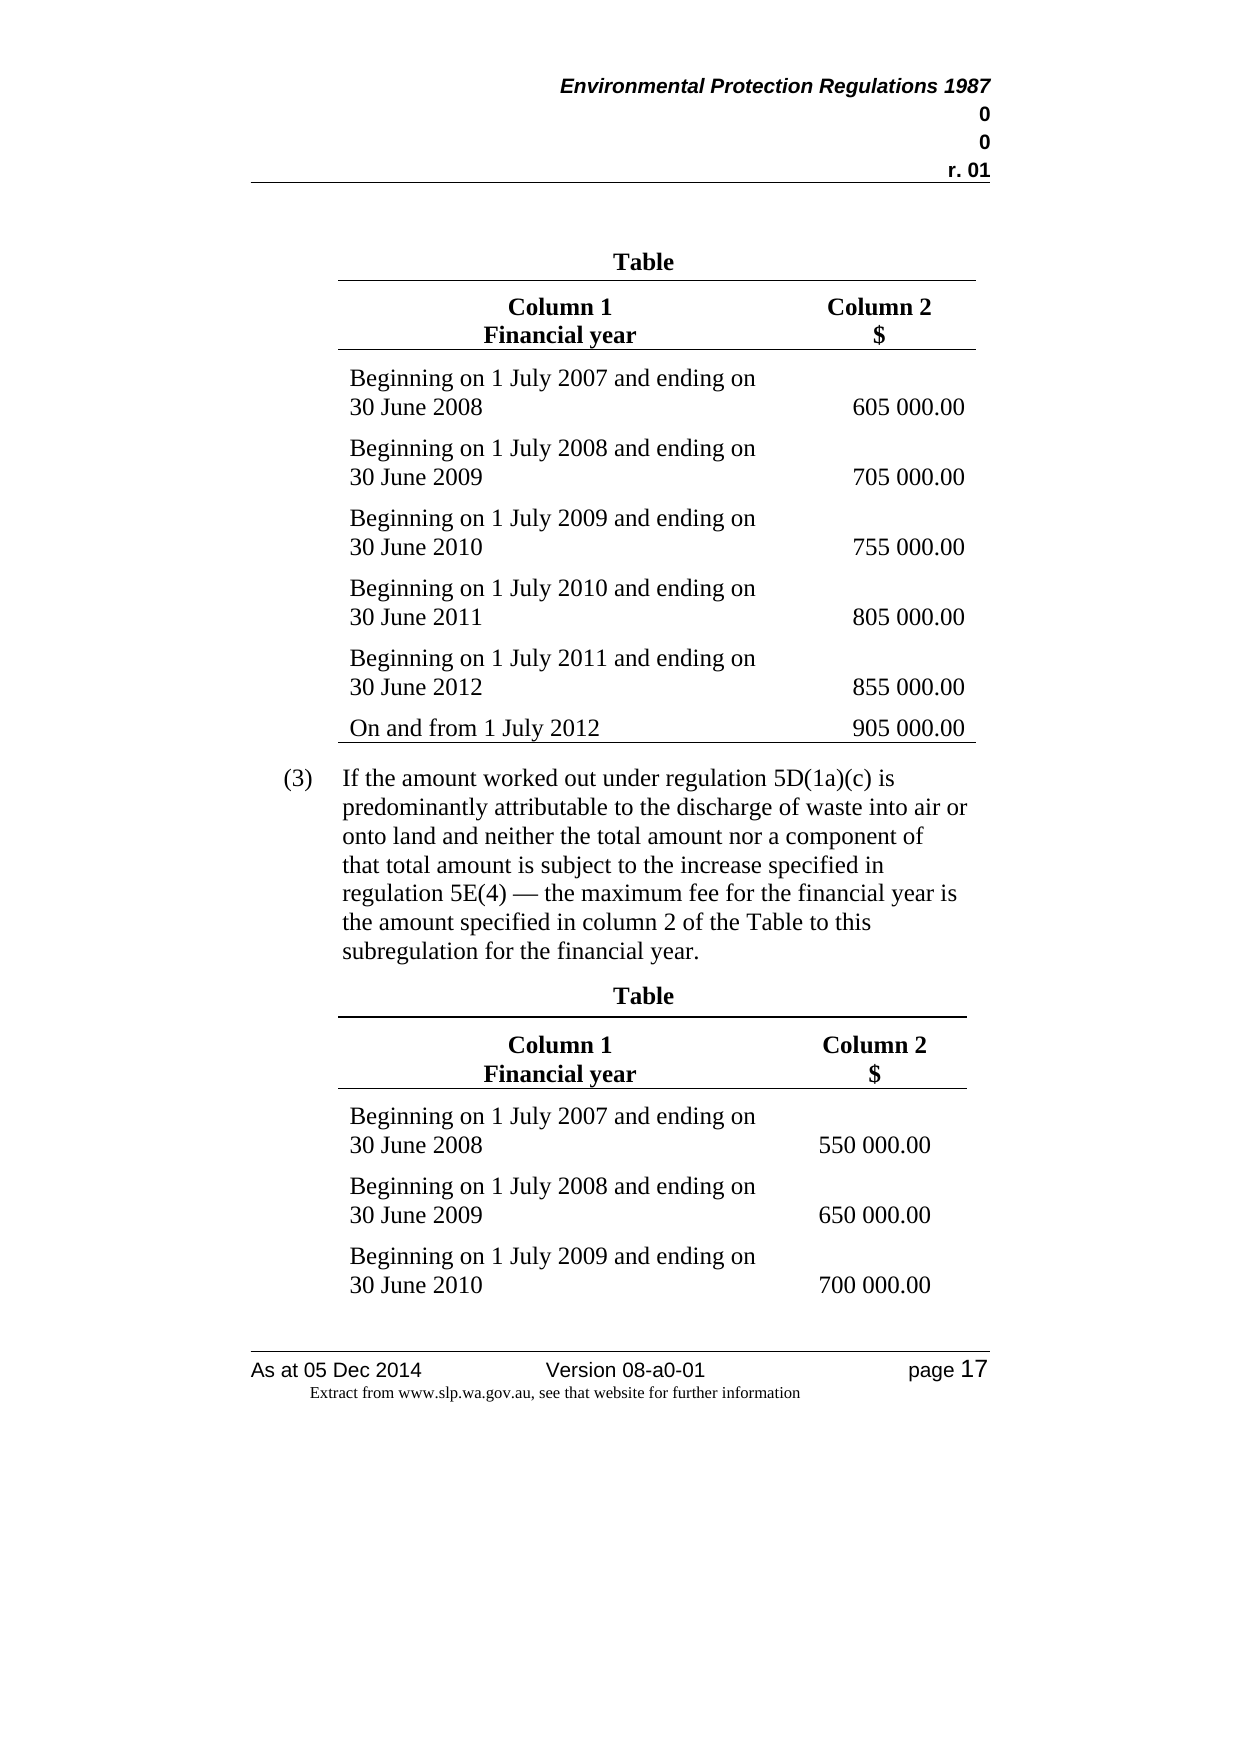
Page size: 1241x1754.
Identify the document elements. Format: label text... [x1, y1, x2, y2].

table_header Column 1 Financial year [338, 1018, 782, 1087]
table_cell Beginning on 1 July 2011 and ending on 30 June 2012 [338, 630, 782, 700]
table_cell Beginning on 1 July 2009 and ending on 30 June 2010 [338, 490, 782, 560]
table_cell Beginning on 1 July 2010 and ending on 30 June 2011 [338, 560, 782, 630]
table_cell 650 000.00 [782, 1159, 967, 1228]
subtitle Table [342, 247, 945, 276]
table_cell Beginning on 1 July 2008 and ending on 30 June 2009 [338, 420, 782, 490]
table_cell 855 000.00 [782, 630, 976, 700]
table_header Column 2 $ [782, 281, 976, 349]
table_cell Beginning on 1 July 2009 and ending on 30 June 2010 [338, 1229, 782, 1298]
table_cell Beginning on 1 July 2007 and ending on 30 June 2008 [338, 1089, 782, 1158]
table_header Column 2 $ [782, 1018, 967, 1087]
table_cell 550 000.00 [782, 1089, 967, 1158]
text (3) If the amount worked out under regulation 5D(1a)(c) is predominantly attributable to the discharge of waste into air or onto land and neither the total amount nor a component of that total amount is subject to the increase specified in regulation 5E(4) — the maximum fee for the financial year is the amount specified in column 2 of the Table to this subregulation for the financial year. [251, 763, 990, 965]
table_cell 605 000.00 [782, 350, 976, 420]
table_cell 805 000.00 [782, 560, 976, 630]
table_cell 705 000.00 [782, 420, 976, 490]
table_cell Beginning on 1 July 2007 and ending on 30 June 2008 [338, 350, 782, 420]
table_cell Beginning on 1 July 2008 and ending on 30 June 2009 [338, 1159, 782, 1228]
table_cell 905 000.00 [782, 700, 976, 742]
table_cell 755 000.00 [782, 490, 976, 560]
table_cell On and from 1 July 2012 [338, 700, 782, 742]
subtitle Table [342, 981, 944, 1010]
table_cell 700 000.00 [782, 1229, 967, 1298]
table_header Column 1 Financial year [338, 281, 782, 349]
